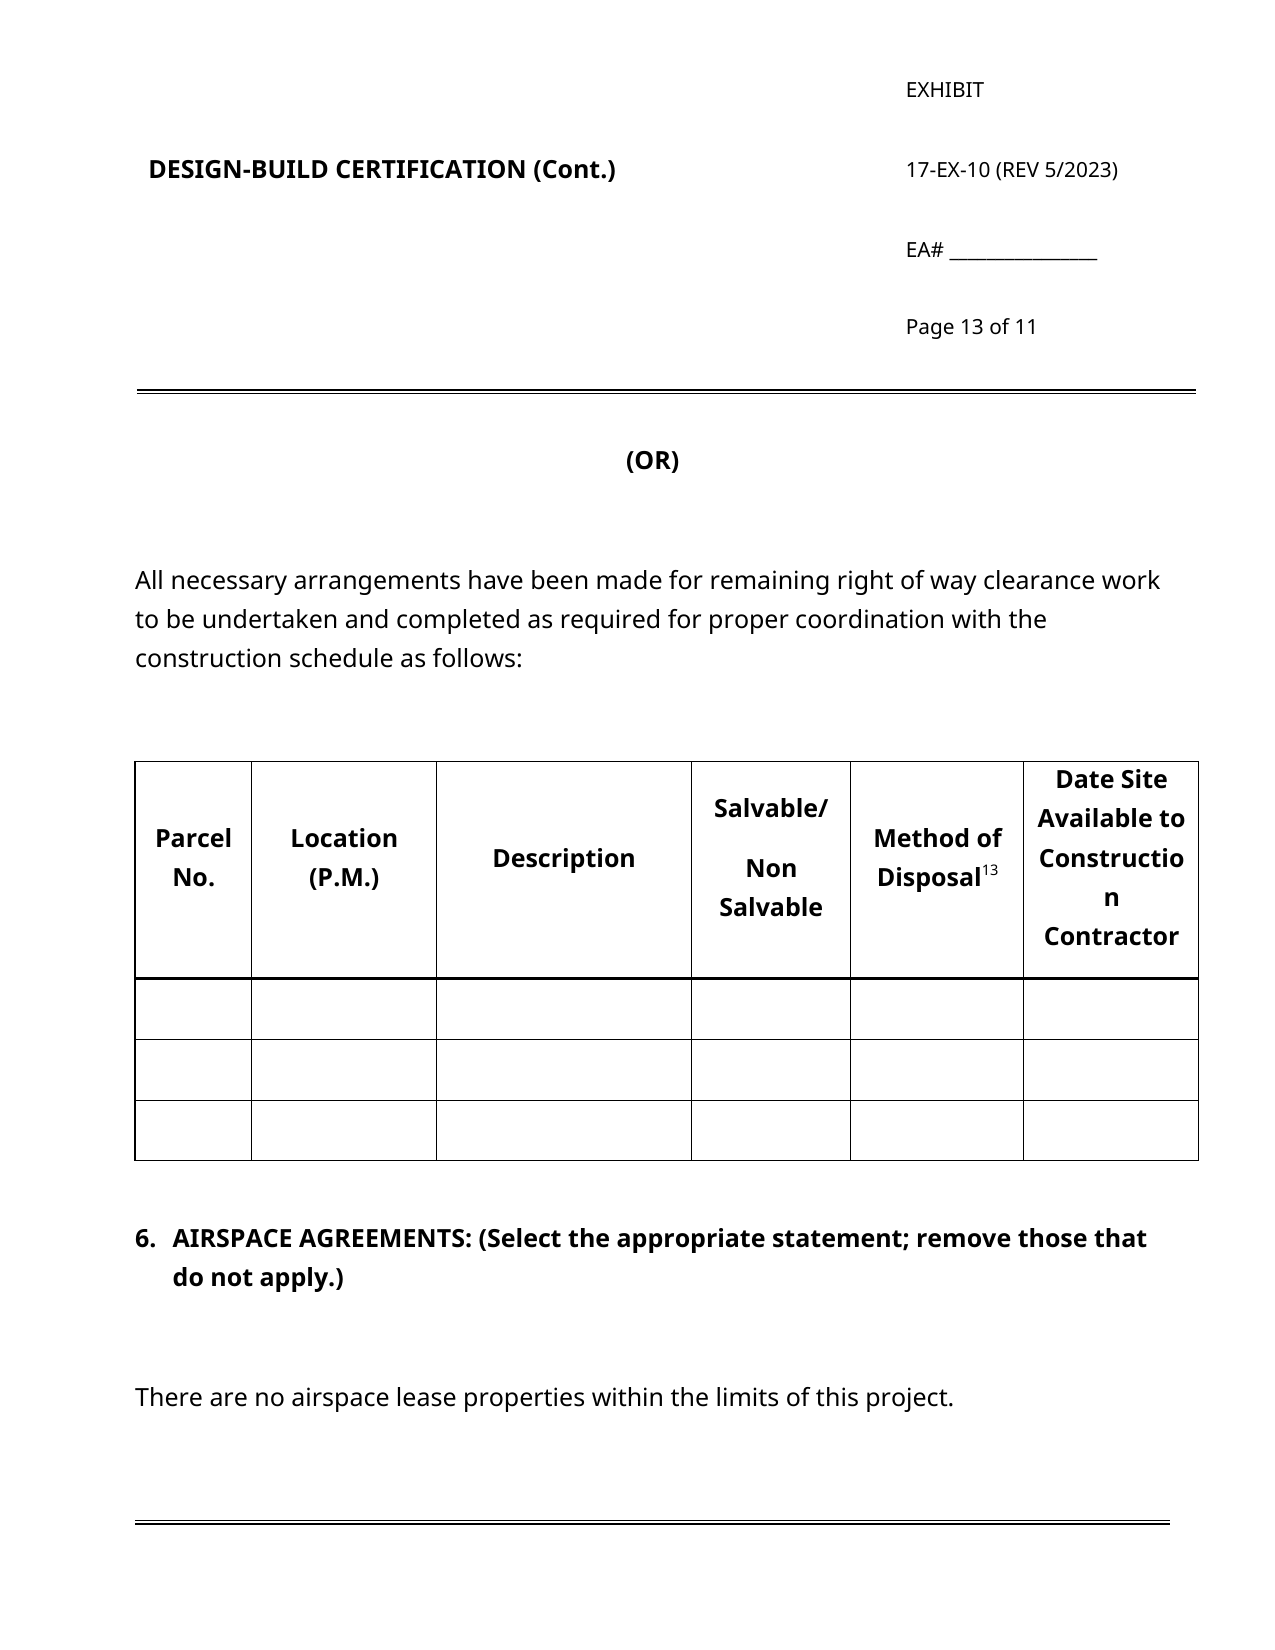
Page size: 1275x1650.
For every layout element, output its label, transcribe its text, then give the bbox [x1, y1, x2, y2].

table_cell [1024, 1101, 1198, 1160]
table_header Date Site Available to Construction Contractor [1024, 762, 1198, 977]
list AIRSPACE AGREEMENTS: (Select the appropriate statement; remove those that do not apply.) [135, 1221, 1170, 1294]
table_cell [692, 1101, 850, 1160]
table_cell [1024, 980, 1198, 1039]
table_cell [851, 1040, 1023, 1099]
table_cell [437, 1101, 691, 1160]
table_header Parcel No. [136, 762, 251, 977]
table_cell [1024, 1040, 1198, 1099]
table_cell [692, 980, 850, 1039]
table_header Location (P.M.) [252, 762, 436, 977]
table_cell [252, 980, 436, 1039]
table_cell [851, 1101, 1023, 1160]
table_header Salvable/ Non Salvable [692, 762, 850, 977]
table_cell [252, 1040, 436, 1099]
text (OR) [135, 442, 1170, 477]
table_cell [692, 1040, 850, 1099]
table_header Description [437, 762, 691, 977]
table_cell [437, 1040, 691, 1099]
table_cell [851, 980, 1023, 1039]
text There are no airspace lease properties within the limits of this project. [135, 1380, 1170, 1414]
table_cell [136, 1101, 251, 1160]
table_cell [136, 1040, 251, 1099]
table_header Method of Disposal13 [851, 762, 1023, 977]
table_cell [252, 1101, 436, 1160]
table_cell [437, 980, 691, 1039]
text All necessary arrangements have been made for remaining right of way clearance work to be undertaken and completed as required for proper coordination with the construction schedule as follows: [135, 562, 1170, 675]
table_cell [136, 980, 251, 1039]
